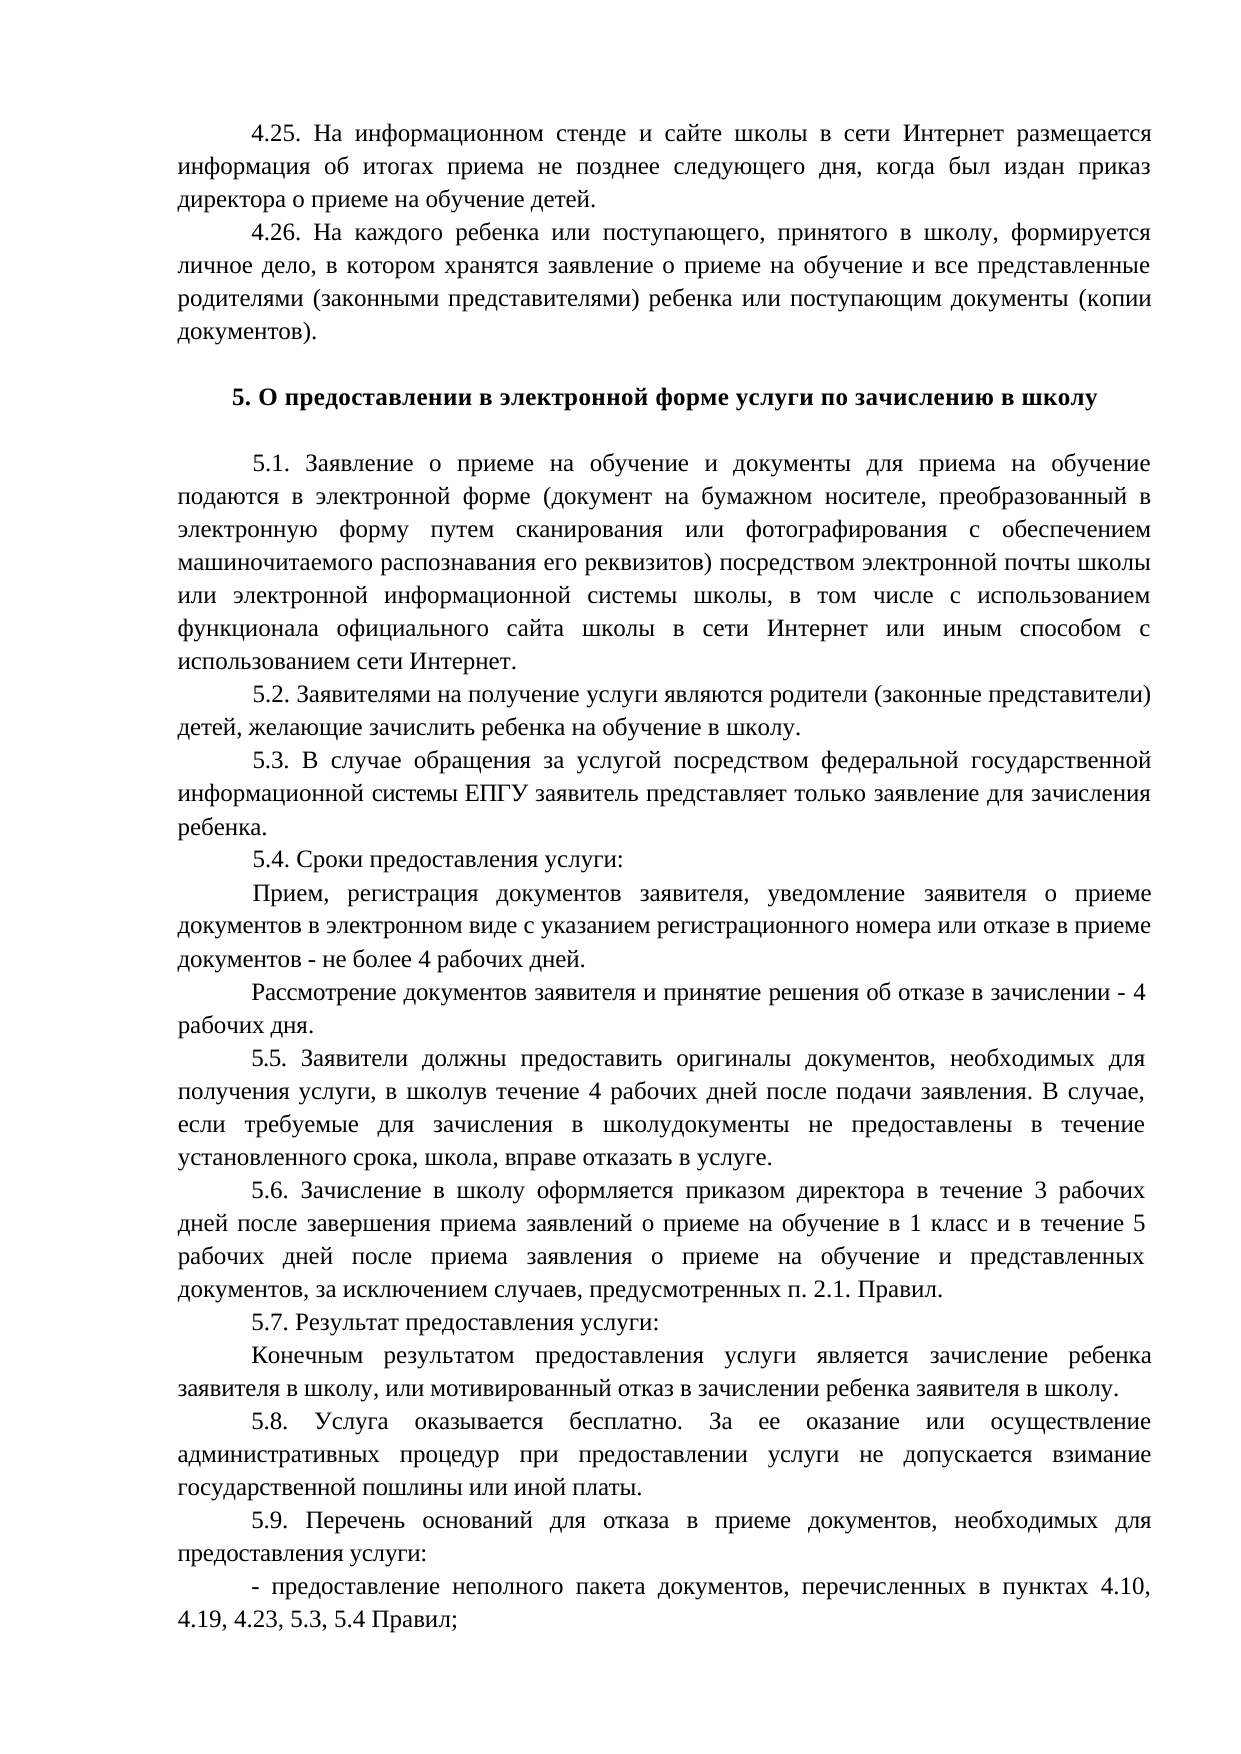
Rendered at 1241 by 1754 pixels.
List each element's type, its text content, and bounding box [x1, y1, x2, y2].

text - предоставление неполного пакета документов, перечисленных в пунктах 4.10, 4.19, 4.23, 5.3, 5.4 Правил; [178, 1571, 1152, 1633]
list Конечным результатом предоставления услуги является зачисление ребенка заявителя в школу, или мотивированный отказ в зачислении ребенка заявителя в школу. [177, 1340, 1152, 1402]
text 5.6. Зачисление в школу оформляется приказом директора в течение 3 рабочих дней после завершения приема заявлений о приеме на обучение в 1 класс и в течение 5 рабочих дней после приема заявления о приеме на обучение и представленных документов, за исключением случаев, предусмотренных п. 2.1. Правил. [178, 1175, 1146, 1303]
text Рассмотрение документов заявителя и принятие решения об отказе в зачислении - 4 рабочих дня. [178, 977, 1146, 1038]
text Прием, регистрация документов заявителя, уведомление заявителя о приеме документов в электронном виде с указанием регистрационного номера или отказе в приеме документов - не более 4 рабочих дней. [177, 878, 1152, 972]
text 5.1. Заявление о приеме на обучение и документы для приема на обучение подаются в электронной форме (документ на бумажном носителе, преобразованный в электронную форму путем сканирования или фотографирования с обеспечением машиночитаемого распознавания его реквизитов) посредством электронной почты школы или электронной информационной системы школы, в том числе с использованием функционала официального сайта школы в сети Интернет или иным способом с использованием сети Интернет. [177, 448, 1152, 675]
list 4.25. На информационном стенде и сайте школы в сети Интернет размещается информация об итогах приема не позднее следующего дня, когда был издан приказ директора о приеме на обучение детей. [177, 118, 1152, 213]
text 5.5. Заявители должны предоставить оригиналы документов, необходимых для получения услуги, в школув течение 4 рабочих дней после подачи заявления. В случае, если требуемые для зачисления в школудокументы не предоставлены в течение установленного срока, школа, вправе отказать в услуге. [178, 1043, 1146, 1171]
text 5.4. Сроки предоставления услуги: [177, 844, 1152, 873]
text 5.2. Заявителями на получение услуги являются родители (законные представители) детей, желающие зачислить ребенка на обучение в школу. [177, 679, 1152, 741]
list 4.26. На каждого ребенка или поступающего, принятого в школу, формируется личное дело, в котором хранятся заявление о приеме на обучение и все представленные родителями (законными представителями) ребенка или поступающим документы (копии документов). [177, 217, 1152, 345]
text 5. О предоставлении в электронной форме услуги по зачислению в школу [179, 382, 1152, 411]
text 5.3. В случае обращения за услугой посредством федеральной государственной информационной системы ЕПГУ заявитель представляет только заявление для зачисления ребенка. [177, 746, 1152, 840]
text 5.7. Результат предоставления услуги: [178, 1307, 1146, 1336]
list 5.9. Перечень оснований для отказа в приеме документов, необходимых для предоставления услуги: [177, 1505, 1152, 1567]
list 5.8. Услуга оказывается бесплатно. За ее оказание или осуществление административных процедур при предоставлении услуги не допускается взимание государственной пошлины или иной платы. [177, 1406, 1152, 1501]
